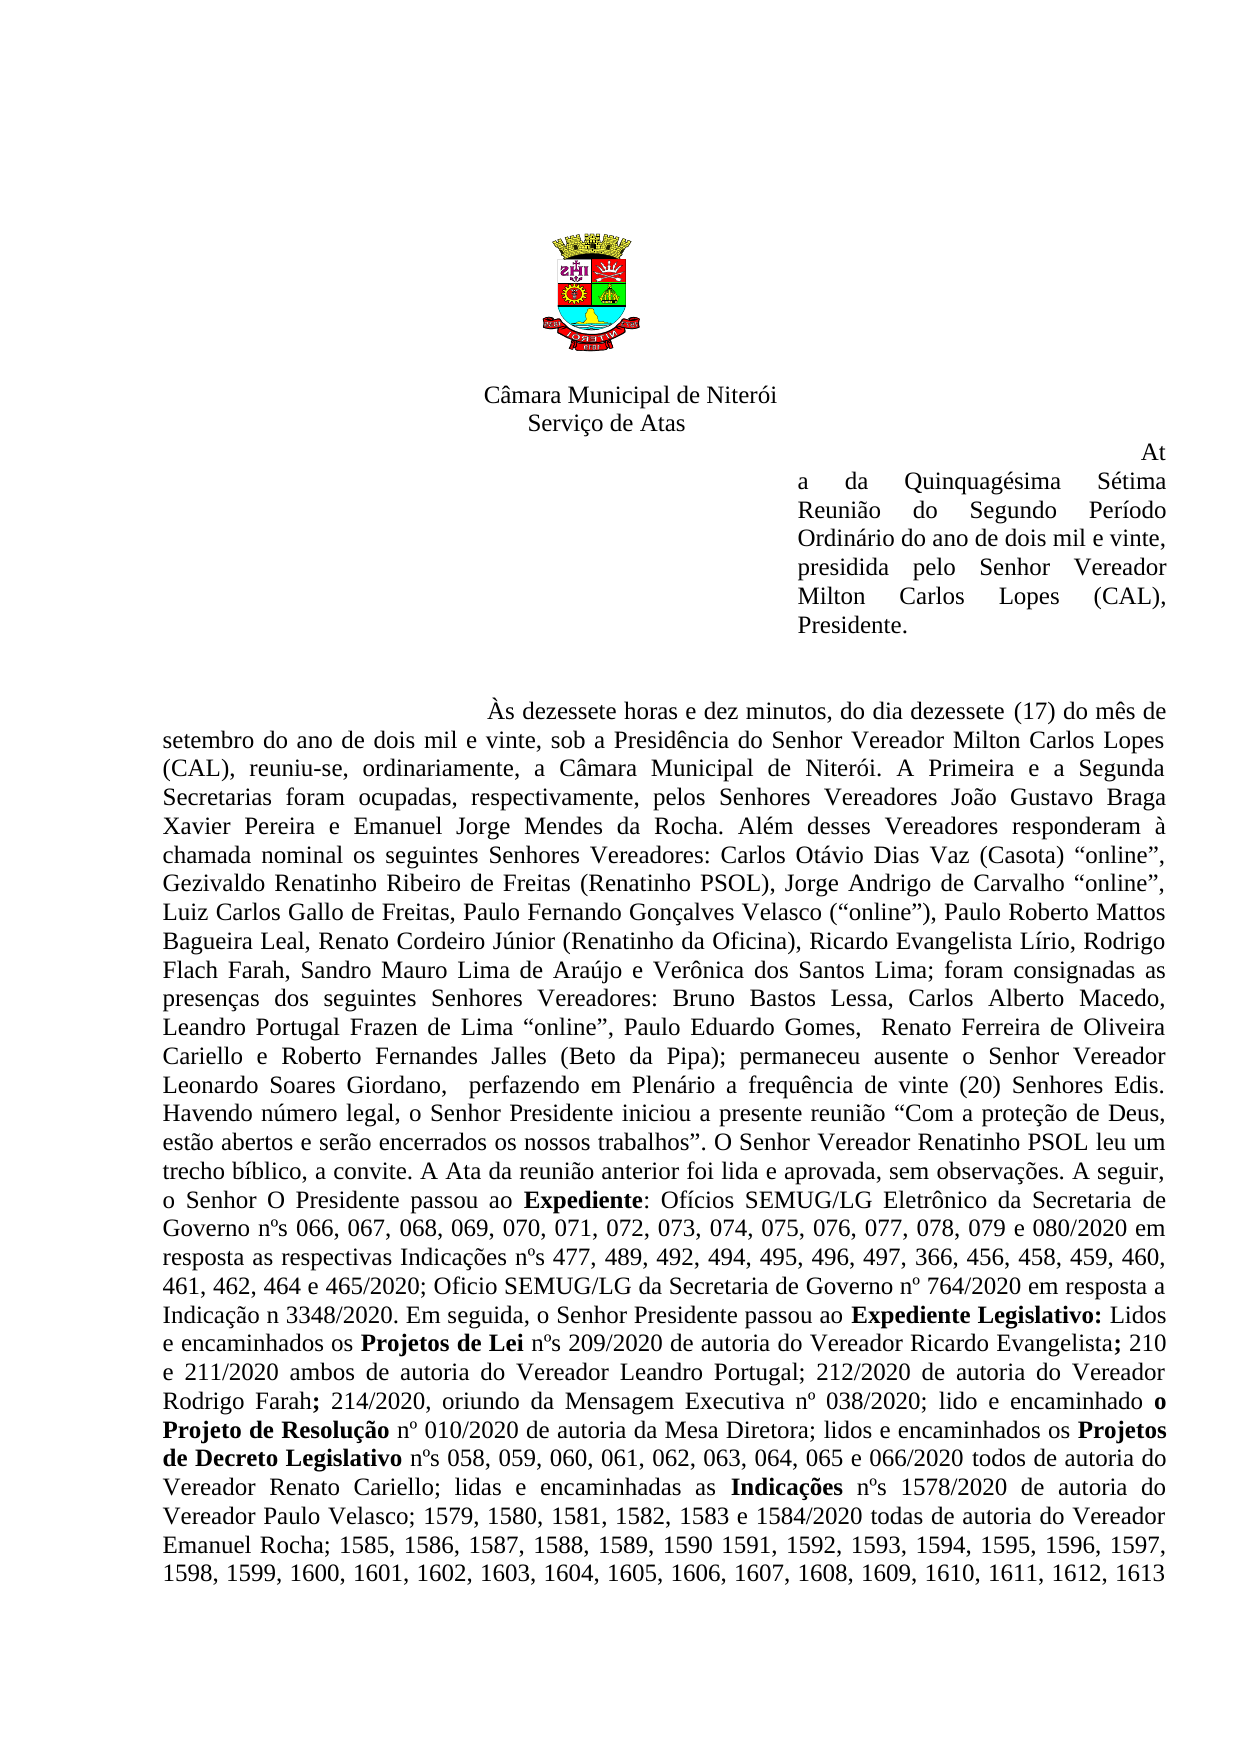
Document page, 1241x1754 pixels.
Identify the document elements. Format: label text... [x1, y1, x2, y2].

subtitle Serviço de Atas [177, 408, 1117, 437]
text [162, 696, 1167, 1587]
text Ata da Quinquagésima Sétima Reunião do Segundo Período Ordinário do ano de dois mil e vinte, presidida pelo Senhor Vereador Milton Carlos Lopes (CAL), Presidente. [797, 437, 1167, 638]
text Câmara Municipal de Niterói [177, 380, 1117, 408]
